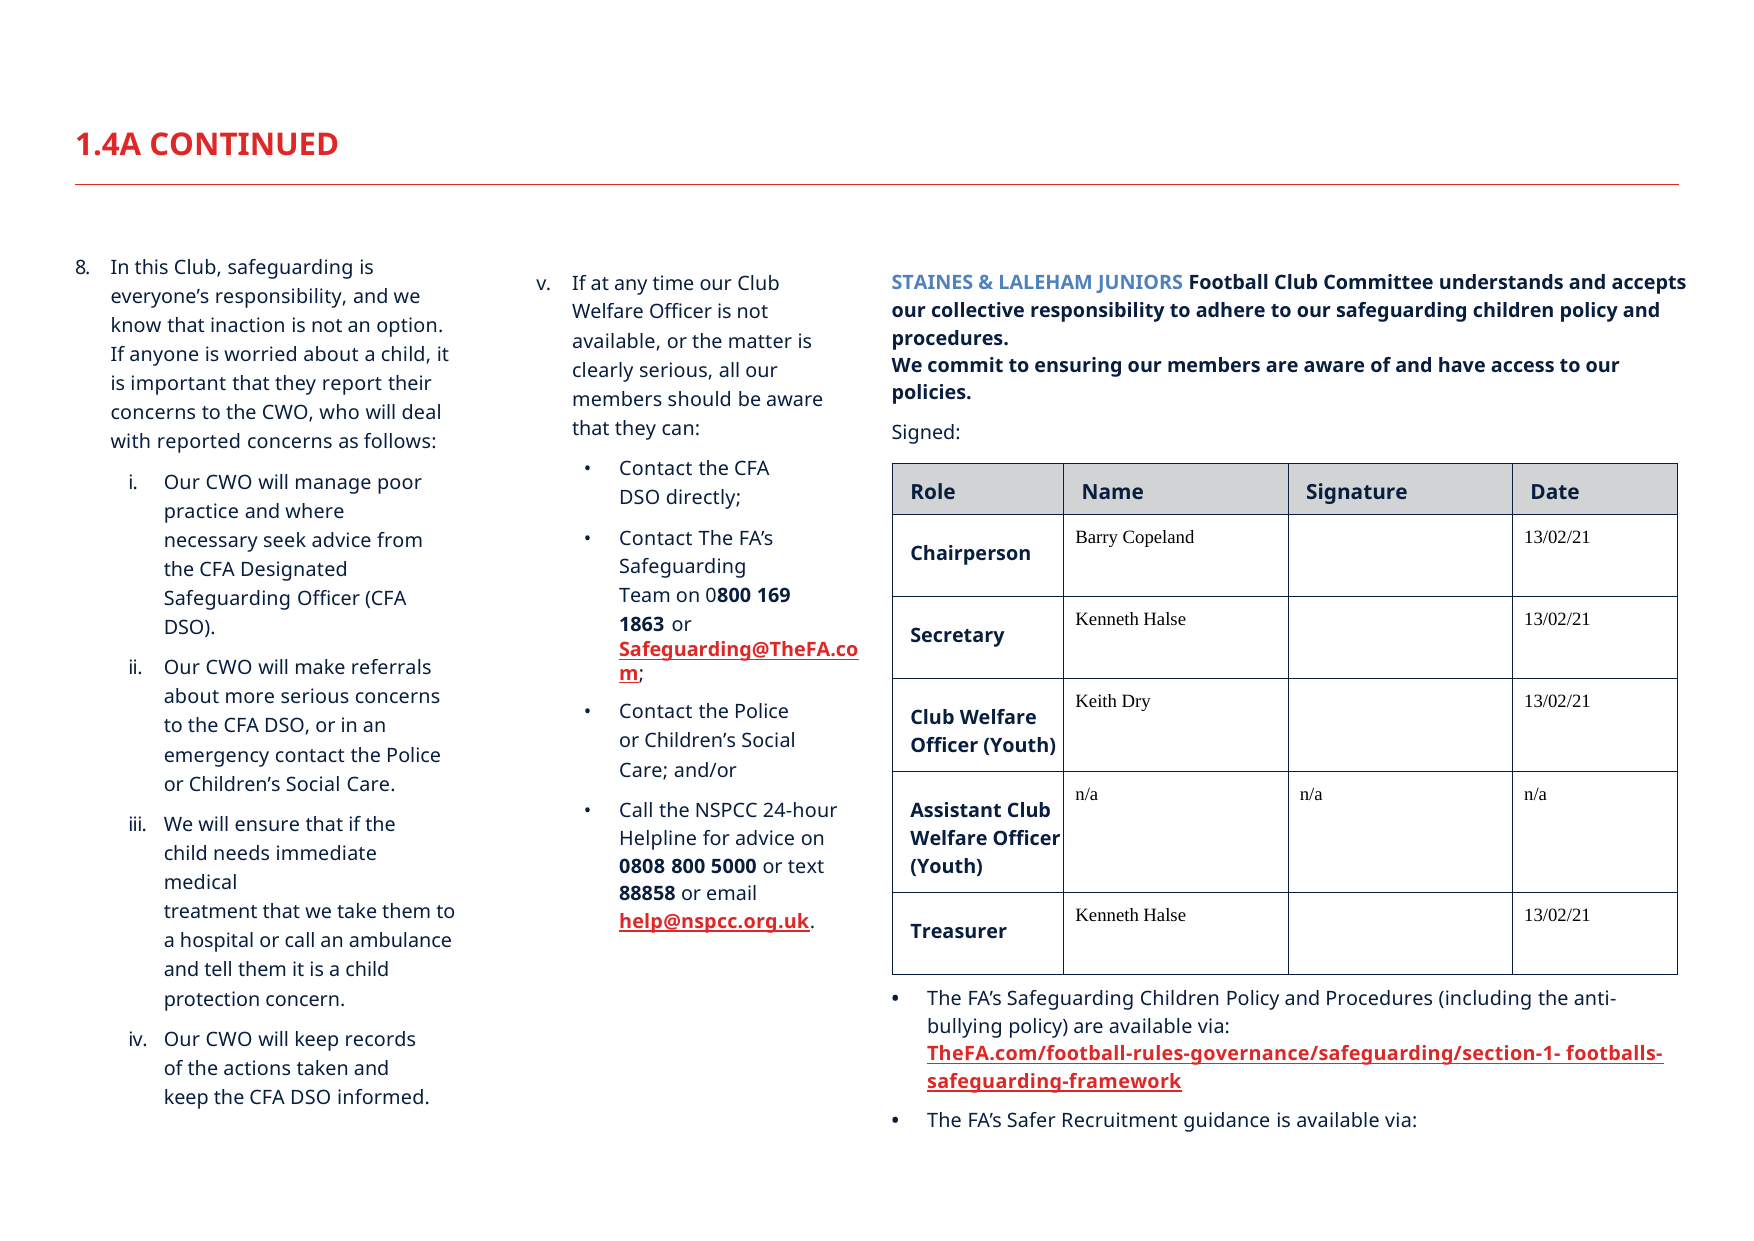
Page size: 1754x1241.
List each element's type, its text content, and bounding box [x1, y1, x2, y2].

list In this Club, safeguarding is everyone’s responsibility, and we know that inaction is not an option. If anyone is worried about a child, it is important that they report their concerns to the CWO, who will deal with reported concerns as follows: [75, 253, 454, 455]
table_header Role [893, 464, 1063, 514]
list The FA’s Safeguarding Children Policy and Procedures (including the anti-bullying policy) are available via: TheFA.com/football-rules-governance/safeguarding/section-1- footballs-safeguarding-framework [891, 984, 1671, 1094]
table_cell 13/02/21 [1513, 597, 1677, 678]
table_cell [1289, 597, 1512, 678]
list The FA’s Safer Recruitment guidance is available via: TheFA.com/football-rules- governance/safeguarding/section-3-safer-recruitment-and-dbs-checks [891, 1107, 1601, 1134]
table_cell n/a [1513, 772, 1677, 891]
list Contact the CFA DSO directly; [583, 454, 793, 511]
list If at any time our Club Welfare Officer is not available, or the matter is clearly serious, all our members should be aware that they can: [536, 269, 831, 441]
table_cell Kenneth Halse [1064, 893, 1288, 973]
text We commit to ensuring our members are aware of and have access to our policies. [891, 352, 1689, 406]
text Safeguarding@TheFA.com; [619, 638, 862, 685]
table_cell 13/02/21 [1513, 893, 1677, 973]
table_cell Secretary [893, 597, 1063, 678]
table_cell Treasurer [893, 893, 1063, 973]
table_cell Chairperson [893, 515, 1063, 596]
table_cell 13/02/21 [1513, 679, 1677, 771]
list Contact the Police or Children’s Social Care; and/or [583, 698, 802, 783]
table_cell Club Welfare Officer (Youth) [893, 679, 1063, 771]
table_cell 13/02/21 [1513, 515, 1677, 596]
list Call the NSPCC 24-hour Helpline for advice on 0808 800 5000 or text 88858 or email help@nspcc.org.uk. [583, 796, 851, 934]
table_cell Assistant Club Welfare Officer (Youth) [893, 772, 1063, 891]
list We will ensure that if the child needs immediate medical [128, 810, 414, 896]
table_header Name [1064, 464, 1288, 514]
subtitle 1.4A CONTINUED [75, 122, 1689, 164]
table_header Signature [1289, 464, 1512, 514]
table_cell Barry Copeland [1064, 515, 1288, 596]
table_cell Keith Dry [1064, 679, 1288, 771]
list Our CWO will manage poor practice and where necessary seek advice from the CFA Designated Safeguarding Officer (CFA DSO). [128, 468, 435, 640]
list Our CWO will keep records of the actions taken and keep the CFA DSO informed. [128, 1025, 436, 1110]
table_cell [1289, 679, 1512, 771]
table_header Date [1513, 464, 1677, 514]
table_cell [1289, 893, 1512, 973]
list Our CWO will make referrals about more serious concerns to the CFA DSO, or in an emergency contact the Police or Children’s Social Care. [128, 654, 454, 797]
text treatment that we take them to a hospital or call an ambulance and tell them it is a child protection concern. [163, 898, 456, 1012]
table_cell n/a [1289, 772, 1512, 891]
subtitle STAINES & LALEHAM JUNIORS Football Club Committee understands and accepts our collective responsibility to adhere to our safeguarding children policy and procedures. [891, 268, 1689, 351]
table_cell n/a [1064, 772, 1288, 891]
text Signed: [891, 418, 1689, 446]
table_cell Kenneth Halse [1064, 597, 1288, 678]
table_cell [1289, 515, 1512, 596]
list Contact The FA’s Safeguarding Team on 0800 169 1863 or [583, 524, 801, 637]
